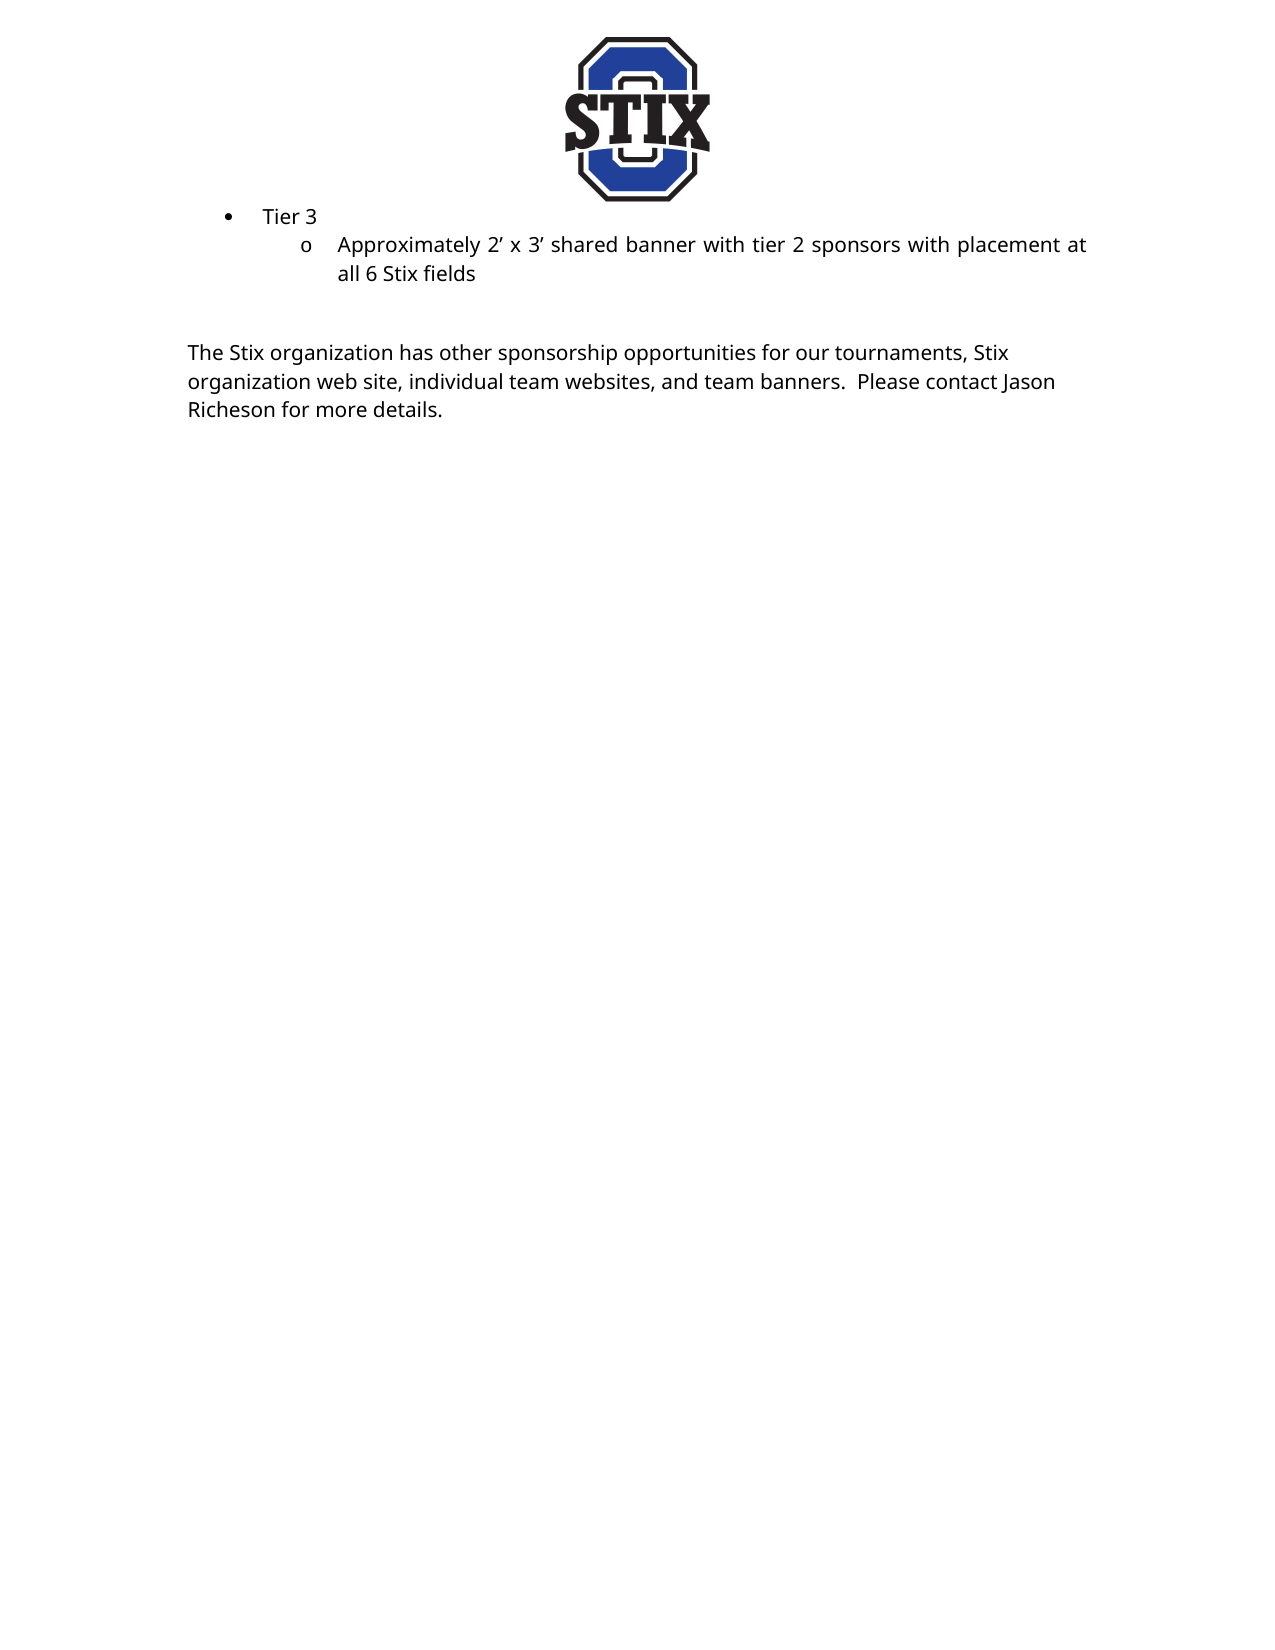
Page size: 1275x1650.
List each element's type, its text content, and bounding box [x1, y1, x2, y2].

title Tier 3 [225, 202, 1087, 231]
title Approximately 2’ x 3’ shared banner with tier 2 sponsors with placement at all 6 Stix fields [300, 231, 1087, 287]
subtitle The Stix organization has other sponsorship opportunities for our tournaments, Stix organization web site, individual team websites, and team banners. Please contact Jason Richeson for more details. [187, 338, 1087, 424]
picture [565, 37, 710, 202]
